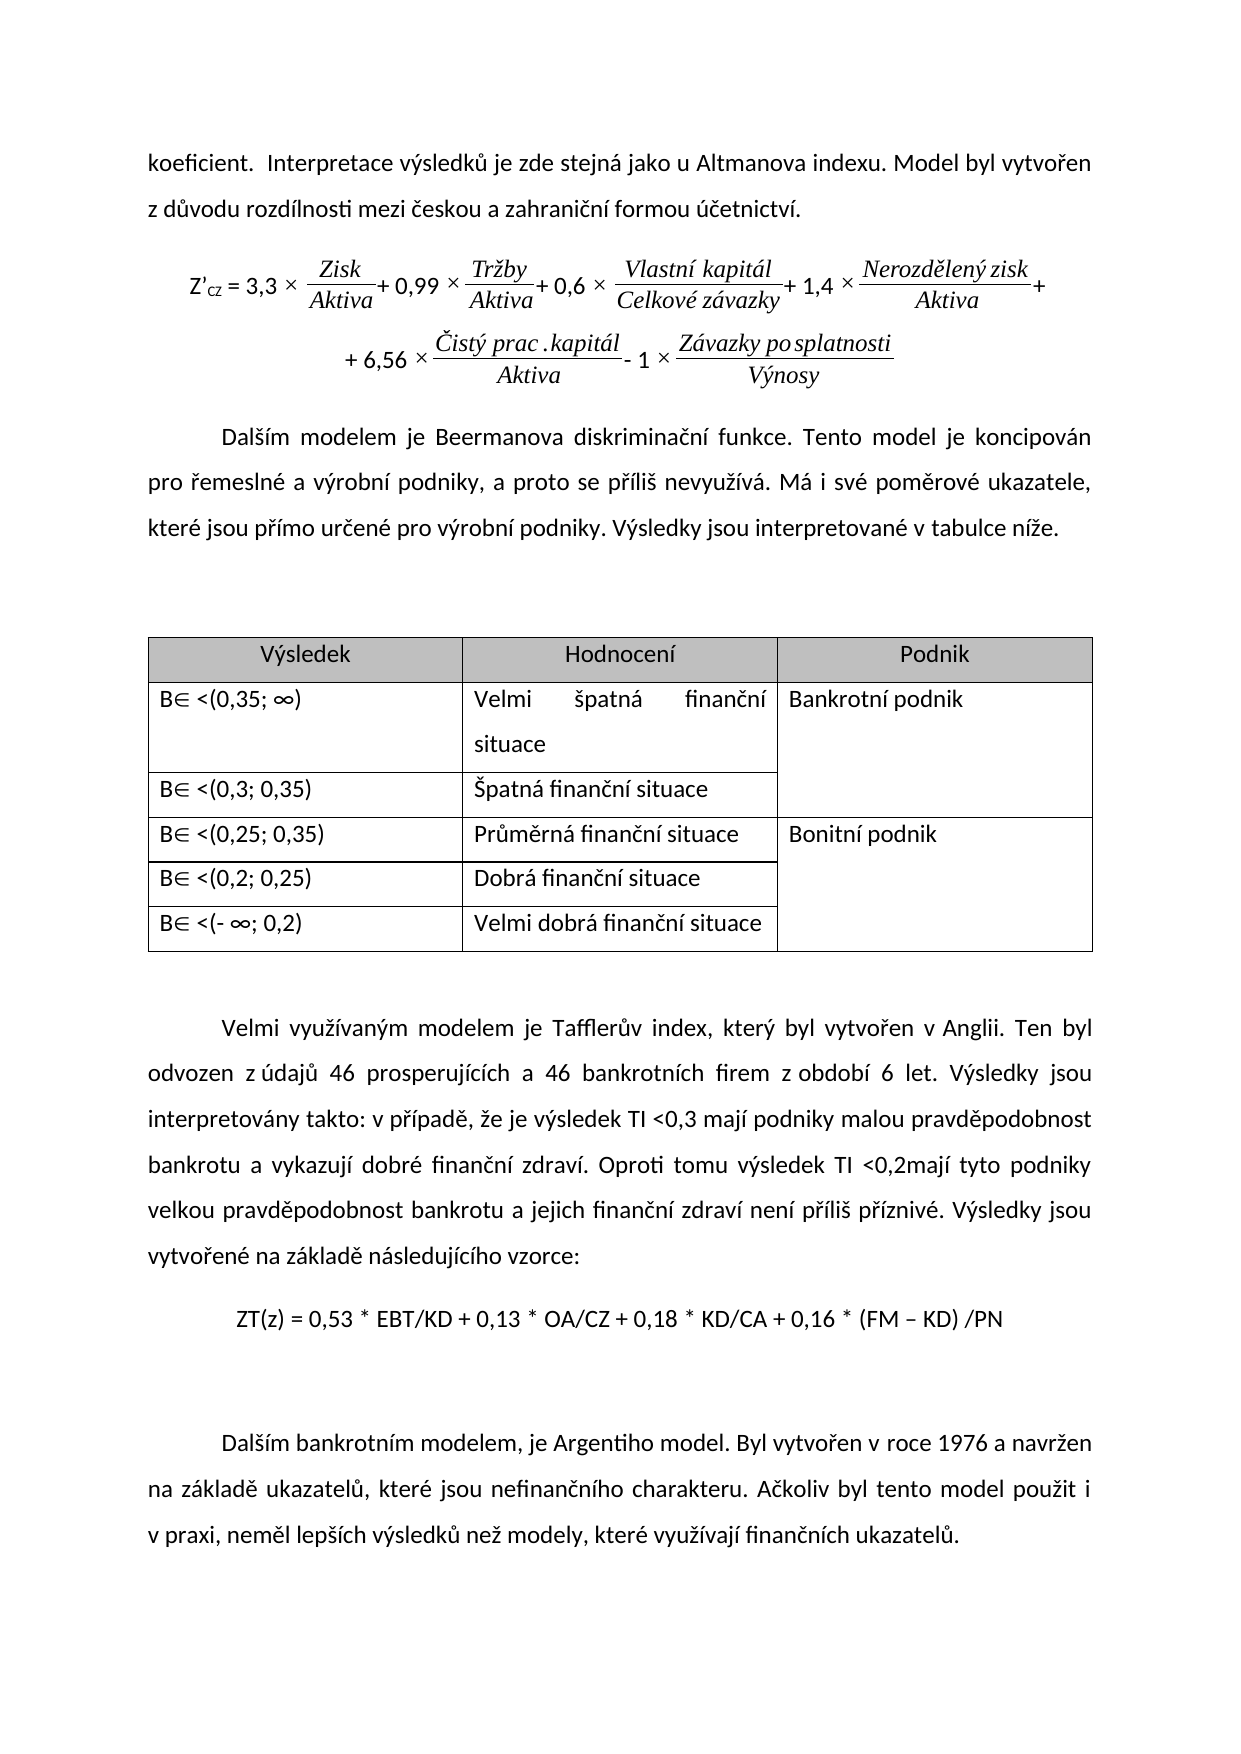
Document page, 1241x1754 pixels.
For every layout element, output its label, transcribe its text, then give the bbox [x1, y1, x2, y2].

text Velmi využívaným modelem je Tafflerův index, který byl vytvořen v Anglii. Ten byl odvozen z údajů 46 prosperujících a 46 bankrotních firem z období 6 let. Výsledky jsou interpretovány takto: v případě, že je výsledek TI <0,3 mají podniky malou pravděpodobnost bankrotu a vykazují dobré finanční zdraví. Oproti tomu výsledek TI <0,2mají tyto podniky velkou pravděpodobnost bankrotu a jejich finanční zdraví není příliš příznivé. Výsledky jsou vytvořené na základě následujícího vzorce: [148, 1012, 1093, 1271]
table_cell Velmi špatná finanční situace [463, 683, 777, 772]
table_cell Dobrá finanční situace [463, 863, 777, 906]
text Dalším modelem je Beermanova diskriminační funkce. Tento model je koncipován pro řemeslné a výrobní podniky, a proto se příliš nevyužívá. Má i své poměrové ukazatele, které jsou přímo určené pro výrobní podniky. Výsledky jsou interpretované v tabulce níže. [148, 421, 1093, 543]
table_cell B <(- ∞; 0,2) [149, 907, 462, 951]
table_cell Průměrná finanční situace [463, 818, 777, 861]
text ZT(z) = 0,53 * EBT/KD + 0,13 * OA/CZ + 0,18 * KD/CA + 0,16 * (FM – KD) /PN [148, 1303, 1093, 1333]
table_cell Velmi dobrá finanční situace [463, 907, 777, 951]
table_header Hodnocení [463, 638, 777, 682]
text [148, 148, 1093, 224]
text Z’CZ = 3,3 + 0,99 + 0,6 + 1,4 + + 6,56 - 1 [148, 256, 1093, 389]
table_cell B <(0,3; 0,35) [149, 773, 462, 817]
table_cell Bonitní podnik [778, 818, 1092, 951]
table_cell B <(0,35; ∞) [149, 683, 462, 772]
table_cell Bankrotní podnik [778, 683, 1092, 817]
table_cell B <(0,2; 0,25) [149, 863, 462, 906]
table_cell B <(0,25; 0,35) [149, 818, 462, 861]
table_header Podnik [778, 638, 1092, 682]
text Dalším bankrotním modelem, je Argentiho model. Byl vytvořen v roce 1976 a navržen na základě ukazatelů, které jsou nefinančního charakteru. Ačkoliv byl tento model použit i v praxi, neměl lepších výsledků než modely, které využívají finančních ukazatelů. [148, 1428, 1093, 1549]
table_header Výsledek [149, 638, 462, 682]
table_cell Špatná finanční situace [463, 773, 777, 817]
